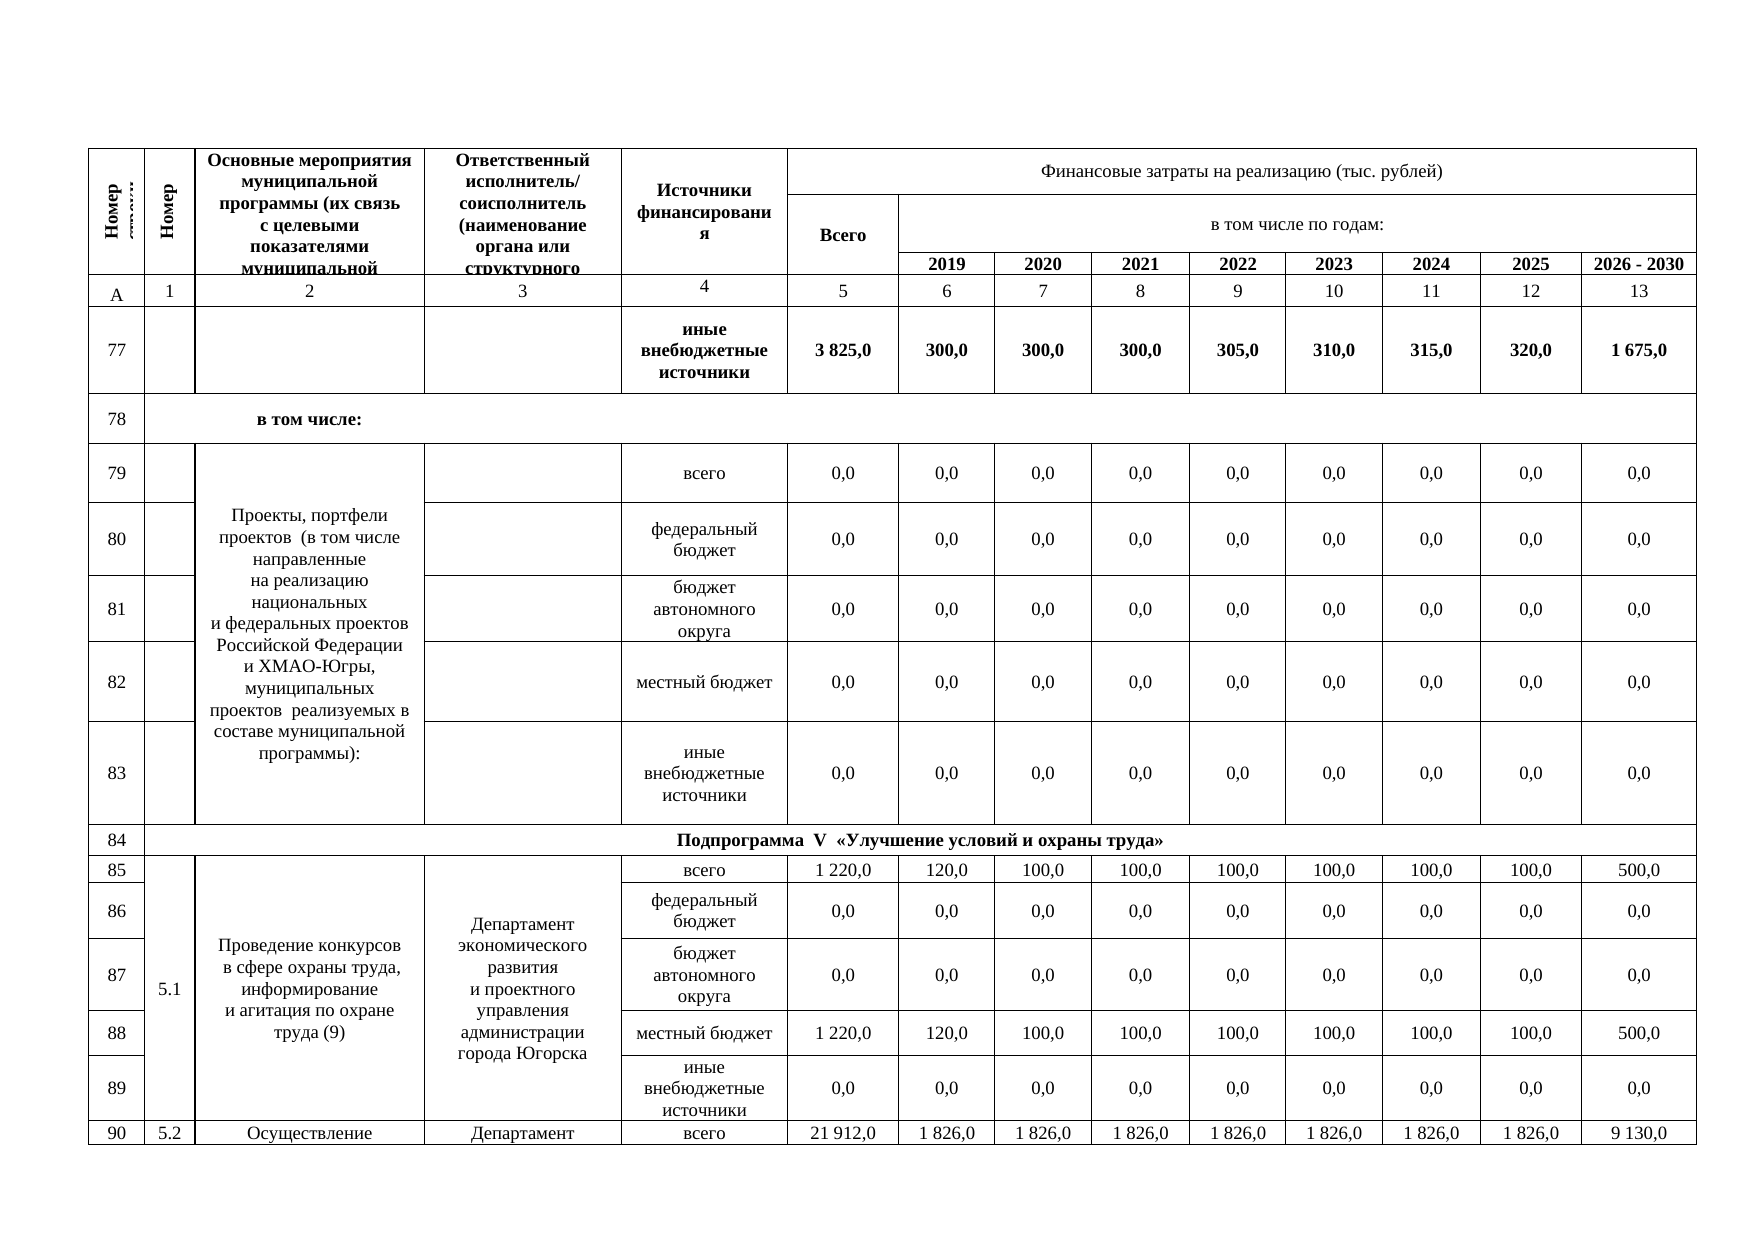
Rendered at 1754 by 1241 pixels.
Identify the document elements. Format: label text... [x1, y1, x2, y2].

table_cell 9 [1190, 275, 1285, 306]
table_cell 300,0 [1092, 307, 1189, 393]
table_cell 21 912,0 [788, 1121, 898, 1143]
table_header Номер основного мероприятия [145, 149, 194, 274]
table_cell 2 [196, 275, 424, 306]
table_cell 0,0 [1092, 722, 1189, 824]
table_cell 86 [89, 883, 144, 938]
table_cell местный бюджет [622, 1011, 787, 1054]
table_cell 0,0 [1582, 1056, 1696, 1120]
table_cell 0,0 [1190, 576, 1285, 641]
table_cell 0,0 [1092, 883, 1189, 938]
table_cell 0,0 [1286, 503, 1382, 575]
table_cell [1190, 394, 1286, 442]
table_cell 0,0 [995, 576, 1091, 641]
table_cell 300,0 [995, 307, 1091, 393]
table_cell 1 826,0 [1383, 1121, 1480, 1143]
table_cell 78 [89, 394, 144, 442]
table_cell 0,0 [1190, 444, 1285, 502]
table_cell 120,0 [899, 856, 994, 882]
table_cell 0,0 [1286, 883, 1382, 938]
table_cell [995, 394, 1091, 442]
table_cell 0,0 [899, 939, 994, 1010]
table_cell 5.2 [145, 1121, 194, 1143]
table_cell 0,0 [1383, 576, 1480, 641]
table_cell 5.1 [145, 856, 194, 1120]
table_cell 100,0 [1481, 856, 1581, 882]
table_cell 0,0 [899, 642, 994, 721]
table_cell 83 [89, 722, 144, 824]
table_cell 0,0 [1383, 503, 1480, 575]
table_cell Проведение конкурсов в сфере охраны труда, информирование и агитация по охране труда (9) [196, 856, 424, 1120]
table_cell [425, 722, 621, 824]
table_cell в том числе по годам: [899, 195, 1696, 252]
table_cell 2022 [1190, 253, 1285, 274]
table_cell иные внебюджетные источники [622, 722, 787, 824]
table_cell 3 825,0 [788, 307, 898, 393]
table_cell 500,0 [1582, 1011, 1696, 1054]
table_cell 0,0 [995, 883, 1091, 938]
table_cell 12 [1481, 275, 1581, 306]
table_cell [1382, 394, 1480, 442]
table_cell 11 [1383, 275, 1480, 306]
table_cell 1 826,0 [1092, 1121, 1189, 1143]
table_cell 90 [89, 1121, 144, 1143]
table_cell 1 826,0 [995, 1121, 1091, 1143]
table_cell 100,0 [1190, 856, 1285, 882]
table_cell 100,0 [1286, 856, 1382, 882]
table_cell 0,0 [1481, 503, 1581, 575]
table_cell 100,0 [1190, 1011, 1285, 1054]
table_header Ответственный исполнитель/ соисполнитель (наименование органа или структурного подразделения, учреждения) [425, 149, 621, 274]
table_cell 82 [89, 642, 144, 721]
table_cell всего [622, 444, 787, 502]
table_cell 0,0 [1582, 939, 1696, 1010]
table_cell 0,0 [1286, 1056, 1382, 1120]
table_cell 2026 - 2030 [1582, 253, 1696, 274]
table_cell иные внебюджетные источники [622, 307, 787, 393]
table_cell 0,0 [1481, 642, 1581, 721]
table_cell 100,0 [995, 1011, 1091, 1054]
table_cell 1 220,0 [788, 1011, 898, 1054]
table_cell 1 220,0 [788, 856, 898, 882]
table_cell иные внебюджетные источники [622, 1056, 787, 1120]
table_cell [425, 444, 621, 502]
table_cell 3 [425, 275, 621, 306]
table_cell 7 [995, 275, 1091, 306]
table_cell [145, 722, 194, 824]
table_cell [1286, 394, 1382, 442]
table_cell 0,0 [1383, 883, 1480, 938]
table_cell [788, 394, 899, 442]
table_cell 8 [1092, 275, 1189, 306]
table_cell 0,0 [1092, 444, 1189, 502]
table_header Источники финансирования [622, 149, 787, 274]
table_cell 305,0 [1190, 307, 1285, 393]
table_cell бюджет автономного округа [622, 939, 787, 1010]
table_cell [145, 394, 195, 442]
table_cell 120,0 [899, 1011, 994, 1054]
table_cell местный бюджет [622, 642, 787, 721]
table_cell [145, 642, 194, 721]
table_cell 0,0 [788, 642, 898, 721]
table_cell 0,0 [1286, 939, 1382, 1010]
table_cell 310,0 [1286, 307, 1382, 393]
table_cell Департамент экономического развития и проектного управления администрации города Югорска [425, 856, 621, 1120]
table_cell [899, 394, 995, 442]
table_cell 0,0 [899, 576, 994, 641]
table_cell 2021 [1092, 253, 1189, 274]
table_cell 500,0 [1582, 856, 1696, 882]
table_cell 0,0 [899, 722, 994, 824]
table_cell 0,0 [788, 1056, 898, 1120]
table_cell 0,0 [995, 1056, 1091, 1120]
table_cell 80 [89, 503, 144, 575]
table_cell 0,0 [1582, 722, 1696, 824]
table_cell 0,0 [1481, 883, 1581, 938]
table_cell 0,0 [1190, 1056, 1285, 1120]
table_cell 0,0 [1286, 576, 1382, 641]
table_cell [145, 444, 194, 502]
table_cell 13 [1582, 275, 1696, 306]
table_cell 81 [89, 576, 144, 641]
table_cell 0,0 [1092, 1056, 1189, 1120]
table_header Основные мероприятия муниципальной программы (их связь с целевыми показателями муниципальной программы) [196, 149, 424, 274]
table_cell 0,0 [995, 939, 1091, 1010]
table_cell [425, 576, 621, 641]
table_cell 2025 [1481, 253, 1581, 274]
table_cell 0,0 [1286, 642, 1382, 721]
table_cell 1 675,0 [1582, 307, 1696, 393]
table_cell 100,0 [1092, 1011, 1189, 1054]
table_cell Всего [788, 195, 898, 274]
table_cell 0,0 [899, 1056, 994, 1120]
table_cell 0,0 [1092, 503, 1189, 575]
table_cell 2019 [899, 253, 994, 274]
table_cell 5 [788, 275, 898, 306]
table_cell А [89, 275, 144, 306]
table_cell 100,0 [1286, 1011, 1382, 1054]
table_cell 0,0 [1383, 939, 1480, 1010]
table_cell 0,0 [1092, 642, 1189, 721]
table_cell 0,0 [1582, 883, 1696, 938]
table_cell федеральный бюджет [622, 883, 787, 938]
table_cell [424, 394, 621, 442]
table_cell Проекты, портфели проектов (в том числе направленные на реализацию национальных и федеральных проектов Российской Федерации и ХМАО-Югры, муниципальных проектов реализуемых в составе муниципальной программы): [196, 444, 424, 824]
table_cell 100,0 [1481, 1011, 1581, 1054]
table_cell [425, 642, 621, 721]
table_cell [1581, 394, 1696, 442]
table_cell [145, 503, 194, 575]
table_cell бюджет автономного округа [622, 576, 787, 641]
table_cell 0,0 [1582, 444, 1696, 502]
table_cell 0,0 [995, 642, 1091, 721]
table_cell [145, 576, 194, 641]
table_cell 4 [622, 275, 787, 306]
table_cell всего [622, 856, 787, 882]
table_cell 0,0 [995, 722, 1091, 824]
table_cell 0,0 [995, 444, 1091, 502]
table_cell 320,0 [1481, 307, 1581, 393]
table_cell 0,0 [788, 444, 898, 502]
table_cell 85 [89, 856, 144, 882]
table_cell 10 [1286, 275, 1382, 306]
table_cell 0,0 [1481, 576, 1581, 641]
table_cell 0,0 [1383, 642, 1480, 721]
table_cell 300,0 [899, 307, 994, 393]
table_cell 89 [89, 1056, 144, 1120]
table_cell Подпрограмма V «Улучшение условий и охраны труда» [145, 825, 1696, 855]
table_cell федеральный бюджет [622, 503, 787, 575]
table_cell 0,0 [1190, 939, 1285, 1010]
table_cell 100,0 [1092, 856, 1189, 882]
table_header Номер строки [89, 149, 144, 274]
table_cell 0,0 [1481, 939, 1581, 1010]
table_cell 77 [89, 307, 144, 393]
table_cell всего [622, 1121, 787, 1143]
table_cell 0,0 [788, 939, 898, 1010]
table_cell [1480, 394, 1581, 442]
table_cell 0,0 [1383, 1056, 1480, 1120]
table_cell 0,0 [1481, 1056, 1581, 1120]
table_cell 1 826,0 [1481, 1121, 1581, 1143]
table_cell 0,0 [1582, 503, 1696, 575]
table_cell 2020 [995, 253, 1091, 274]
table_cell 0,0 [1582, 642, 1696, 721]
table_cell 0,0 [1190, 503, 1285, 575]
table_cell 0,0 [788, 883, 898, 938]
table_cell 0,0 [1092, 576, 1189, 641]
table_cell 87 [89, 939, 144, 1010]
table_cell 0,0 [899, 444, 994, 502]
table_cell 0,0 [1383, 722, 1480, 824]
table_cell 0,0 [899, 503, 994, 575]
table_cell 2024 [1383, 253, 1480, 274]
table_cell в том числе: [195, 394, 424, 442]
table_cell 0,0 [1092, 939, 1189, 1010]
table_cell 0,0 [1190, 883, 1285, 938]
table_cell 2023 [1286, 253, 1382, 274]
table_cell 84 [89, 825, 144, 855]
table_header Финансовые затраты на реализацию (тыс. рублей) [788, 149, 1696, 193]
table_cell 0,0 [1481, 722, 1581, 824]
table_cell 88 [89, 1011, 144, 1054]
table_cell 0,0 [788, 576, 898, 641]
table_cell 1 826,0 [1286, 1121, 1382, 1143]
table_cell 0,0 [788, 503, 898, 575]
table_cell 0,0 [1190, 642, 1285, 721]
table_cell 0,0 [1286, 722, 1382, 824]
table_cell 100,0 [1383, 1011, 1480, 1054]
table_cell 0,0 [899, 883, 994, 938]
table_cell 0,0 [1481, 444, 1581, 502]
table_cell 1 826,0 [899, 1121, 994, 1143]
table_cell 0,0 [1582, 576, 1696, 641]
table_cell [1091, 394, 1190, 442]
table_cell 100,0 [995, 856, 1091, 882]
table_cell 1 [145, 275, 194, 306]
table_cell 0,0 [1286, 444, 1382, 502]
table_cell 9 130,0 [1582, 1121, 1696, 1143]
table_cell [425, 503, 621, 575]
table_cell 0,0 [1190, 722, 1285, 824]
table_cell 0,0 [1383, 444, 1480, 502]
table_cell 100,0 [1383, 856, 1480, 882]
table_cell 6 [899, 275, 994, 306]
table_cell [621, 394, 787, 442]
table_cell 1 826,0 [1190, 1121, 1285, 1143]
table_cell 79 [89, 444, 144, 502]
table_cell 0,0 [788, 722, 898, 824]
table_cell 315,0 [1383, 307, 1480, 393]
table_cell 0,0 [995, 503, 1091, 575]
